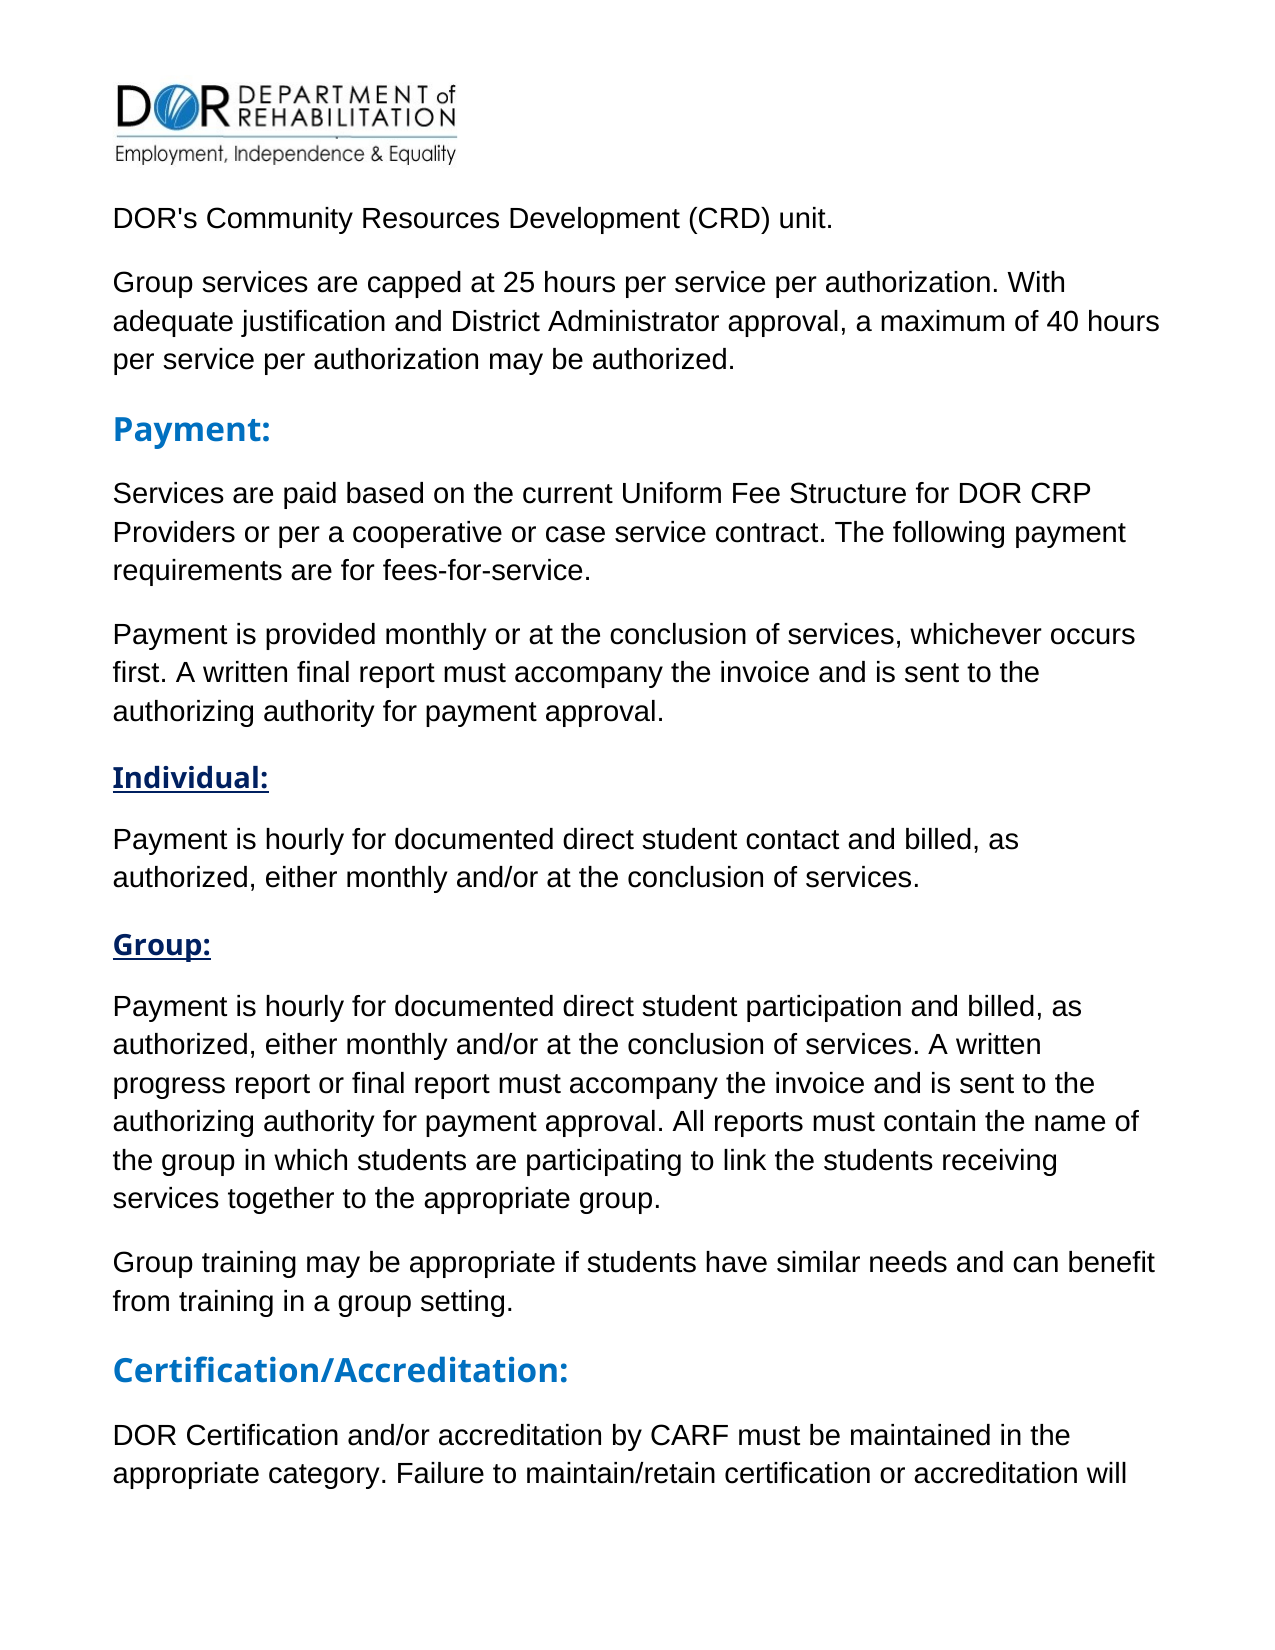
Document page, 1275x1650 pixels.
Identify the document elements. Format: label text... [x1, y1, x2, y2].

text Payment is provided monthly or at the conclusion of services, whichever occurs first. A written final report must accompany the invoice and is sent to the authorizing authority for payment approval. [112, 617, 1162, 727]
text Group services are capped at 25 hours per service per authorization. With adequate justification and District Administrator approval, a maximum of 40 hours per service per authorization may be authorized. [112, 265, 1162, 376]
subtitle Certification/Accreditation: [112, 1347, 1162, 1392]
text Payment is hourly for documented direct student contact and billed, as authorized, either monthly and/or at the conclusion of services. [112, 822, 1162, 894]
picture [112, 75, 458, 168]
text Services are paid based on the current Uniform Fee Structure for DOR CRP Providers or per a cooperative or case service contract. The following payment requirements are for fees-for-service. [112, 476, 1162, 587]
subtitle Individual: [112, 757, 1162, 797]
subtitle Payment: [112, 406, 1162, 451]
text Group training may be appropriate if students have similar needs and can benefit from training in a group setting. [112, 1245, 1162, 1317]
subtitle Group: [112, 924, 1162, 964]
text Payment is hourly for documented direct student participation and billed, as authorized, either monthly and/or at the conclusion of services. A written progress report or final report must accompany the invoice and is sent to the authorizing authority for payment approval. All reports must contain the name of the group in which students are participating to link the students receiving services together to the appropriate group. [112, 989, 1162, 1215]
